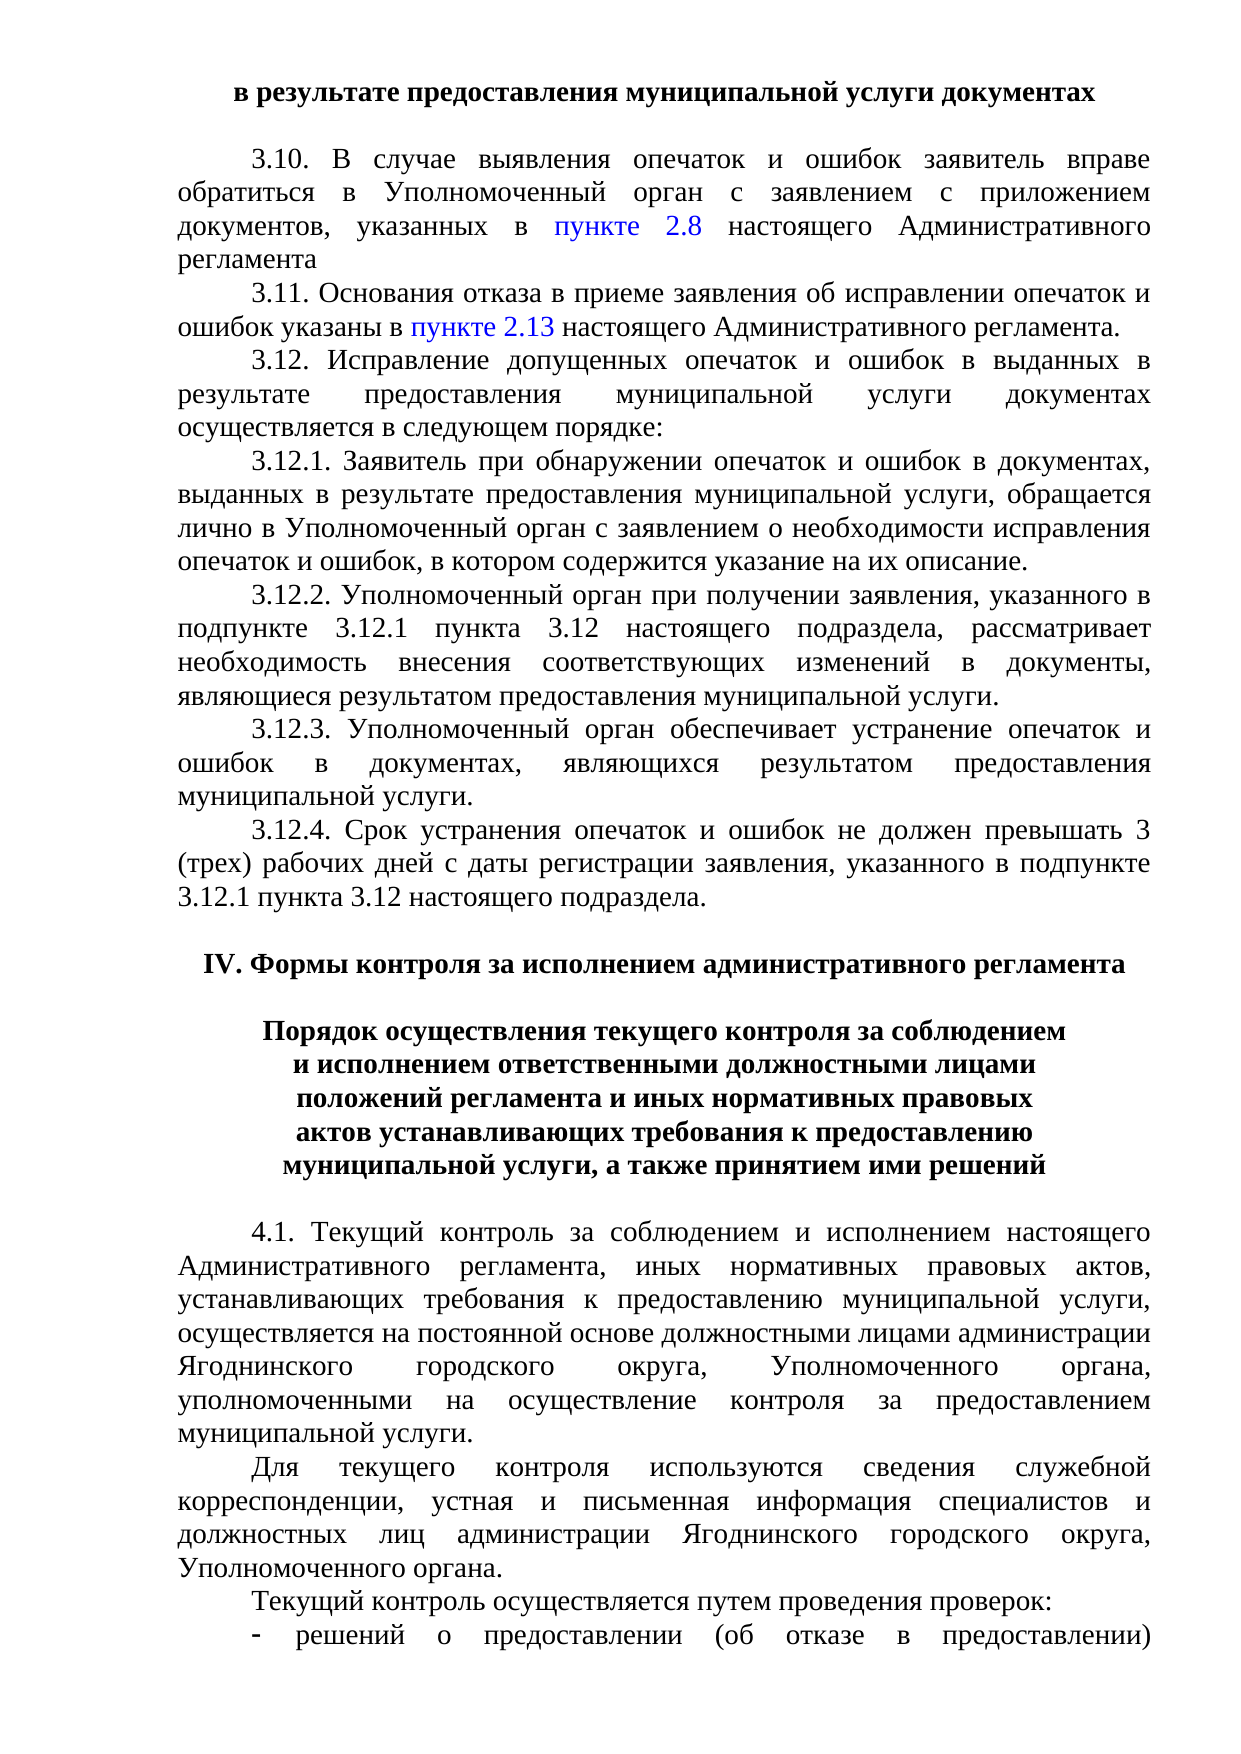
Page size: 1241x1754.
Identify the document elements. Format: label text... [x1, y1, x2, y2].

text 3.11. Основания отказа в приеме заявления об исправлении опечаток и ошибок указаны в пункте 2.13 настоящего Административного регламента. [177, 275, 1152, 342]
text 3.12.3. Уполномоченный орган обеспечивает устранение опечаток и ошибок в документах, являющихся результатом предоставления муниципальной услуги. [177, 711, 1152, 812]
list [177, 1617, 1152, 1650]
title муниципальной услуги, а также принятием ими решений [177, 1147, 1152, 1181]
text Текущий контроль осуществляется путем проведения проверок: [177, 1583, 1152, 1617]
title в результате предоставления муниципальной услуги документах [177, 74, 1152, 107]
text 3.12. Исправление допущенных опечаток и ошибок в выданных в результате предоставления муниципальной услуги документах осуществляется в следующем порядке: [177, 342, 1152, 443]
text 4.1. Текущий контроль за соблюдением и исполнением настоящего Административного регламента, иных нормативных правовых актов, устанавливающих требования к предоставлению муниципальной услуги, осуществляется на постоянной основе должностными лицами администрации Ягоднинского городского округа, Уполномоченного органа, уполномоченными на осуществление контроля за предоставлением муниципальной услуги. [177, 1214, 1152, 1449]
title актов устанавливающих требования к предоставлению [177, 1114, 1152, 1147]
title и исполнением ответственными должностными лицами [177, 1047, 1152, 1080]
text Для текущего контроля используются сведения служебной корреспонденции, устная и письменная информация специалистов и должностных лиц администрации Ягоднинского городского округа, Уполномоченного органа. [177, 1449, 1152, 1583]
title Порядок осуществления текущего контроля за соблюдением [177, 1013, 1152, 1047]
text 3.12.1. Заявитель при обнаружении опечаток и ошибок в документах, выданных в результате предоставления муниципальной услуги, обращается лично в Уполномоченный орган с заявлением о необходимости исправления опечаток и ошибок, в котором содержится указание на их описание. [177, 443, 1152, 577]
title положений регламента и иных нормативных правовых [177, 1080, 1152, 1114]
text 3.12.2. Уполномоченный орган при получении заявления, указанного в подпункте 3.12.1 пункта 3.12 настоящего подраздела, рассматривает необходимость внесения соответствующих изменений в документы, являющиеся результатом предоставления муниципальной услуги. [177, 577, 1152, 711]
title IV. Формы контроля за исполнением административного регламента [177, 946, 1152, 979]
text 3.12.4. Срок устранения опечаток и ошибок не должен превышать 3 (трех) рабочих дней с даты регистрации заявления, указанного в подпункте 3.12.1 пункта 3.12 настоящего подраздела. [177, 812, 1152, 912]
text 3.10. В случае выявления опечаток и ошибок заявитель вправе обратиться в Уполномоченный орган с заявлением с приложением документов, указанных в пункте 2.8 настоящего Административного регламента [177, 141, 1152, 275]
